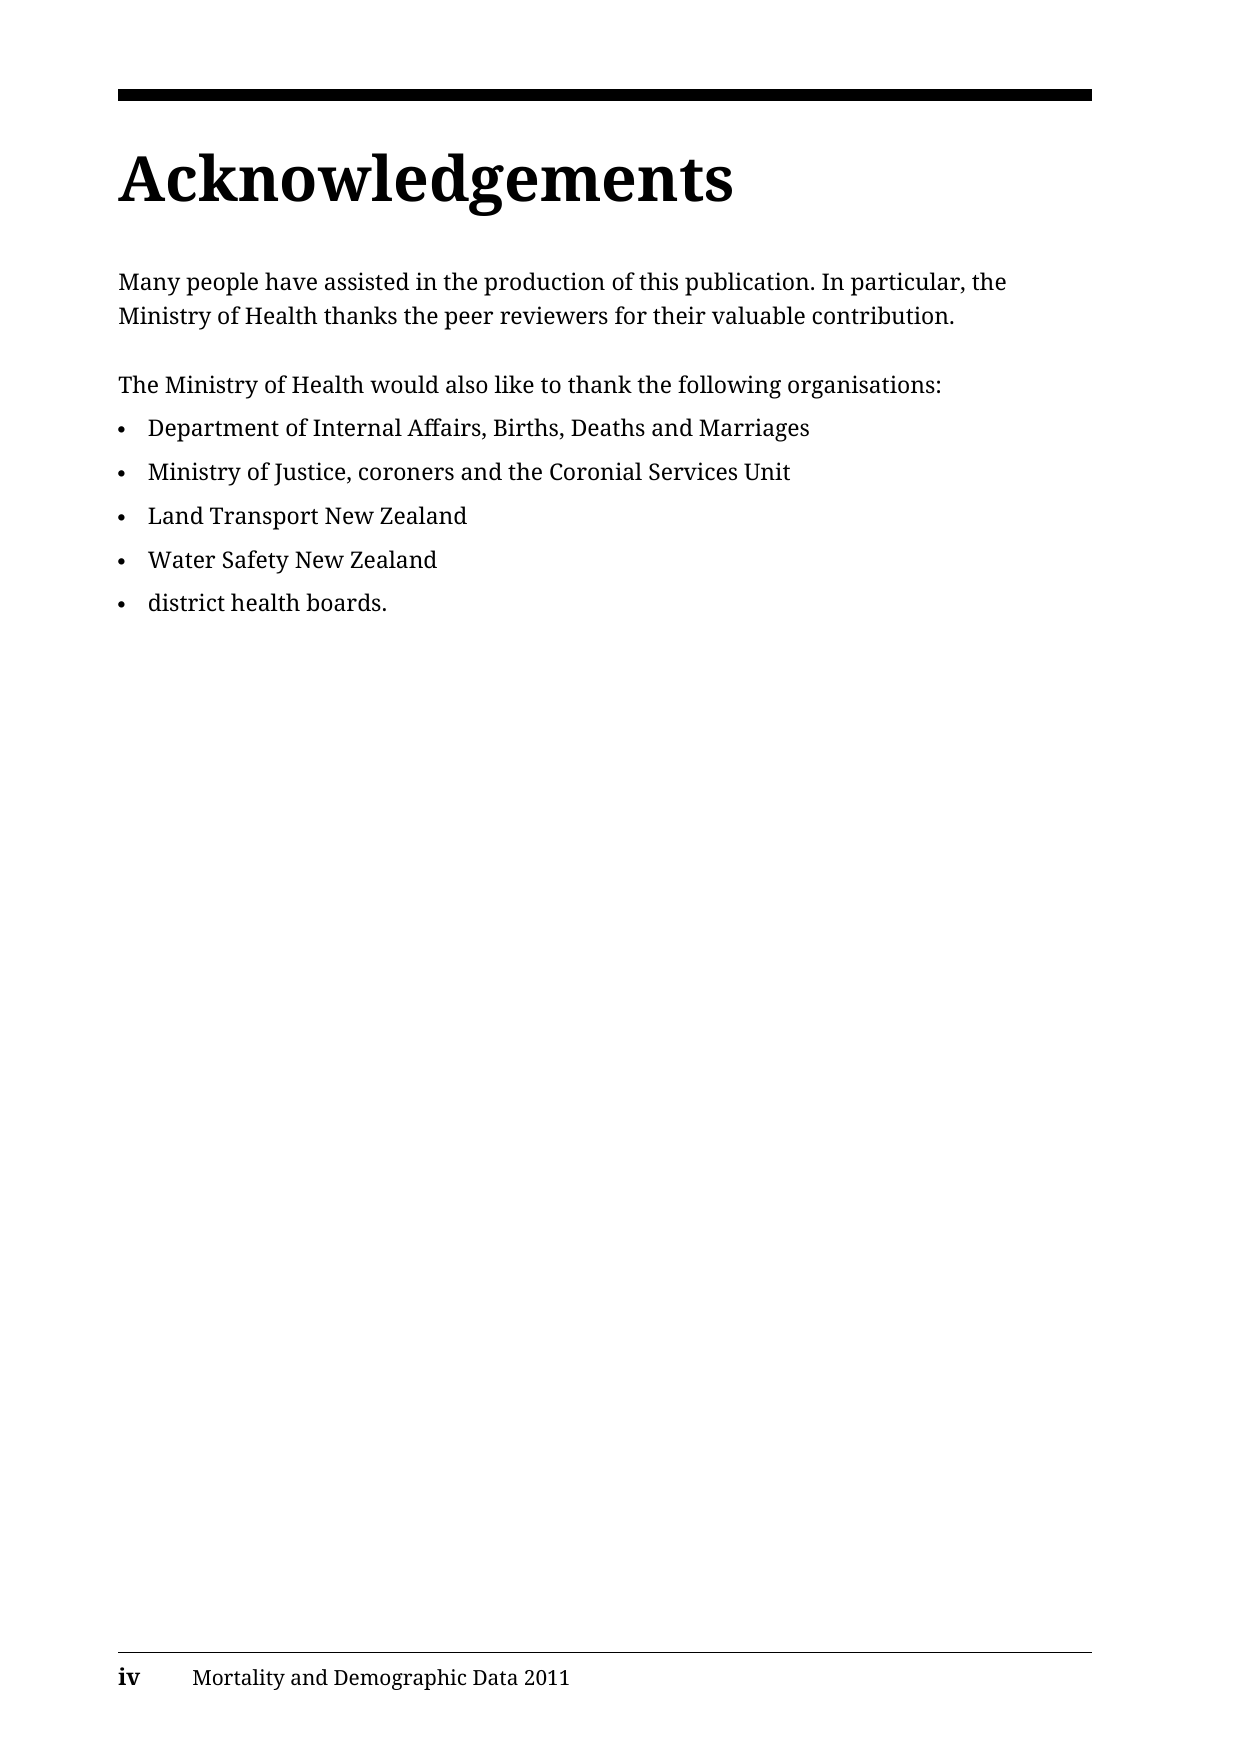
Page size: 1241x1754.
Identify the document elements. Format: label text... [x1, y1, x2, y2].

text district health boards. [118, 587, 1092, 619]
text Many people have assisted in the production of this publication. In particular, the Ministry of Health thanks the peer reviewers for their valuable contribution. [118, 266, 1092, 331]
subtitle Acknowledgements [118, 101, 1092, 219]
text Water Safety New Zealand [118, 544, 1092, 575]
text Land Transport New Zealand [118, 500, 1092, 531]
text Department of Internal Affairs, Births, Deaths and Marriages [118, 412, 1092, 444]
text The Ministry of Health would also like to thank the following organisations: [118, 369, 1092, 400]
text Ministry of Justice, coroners and the Coronial Services Unit [118, 456, 1092, 487]
